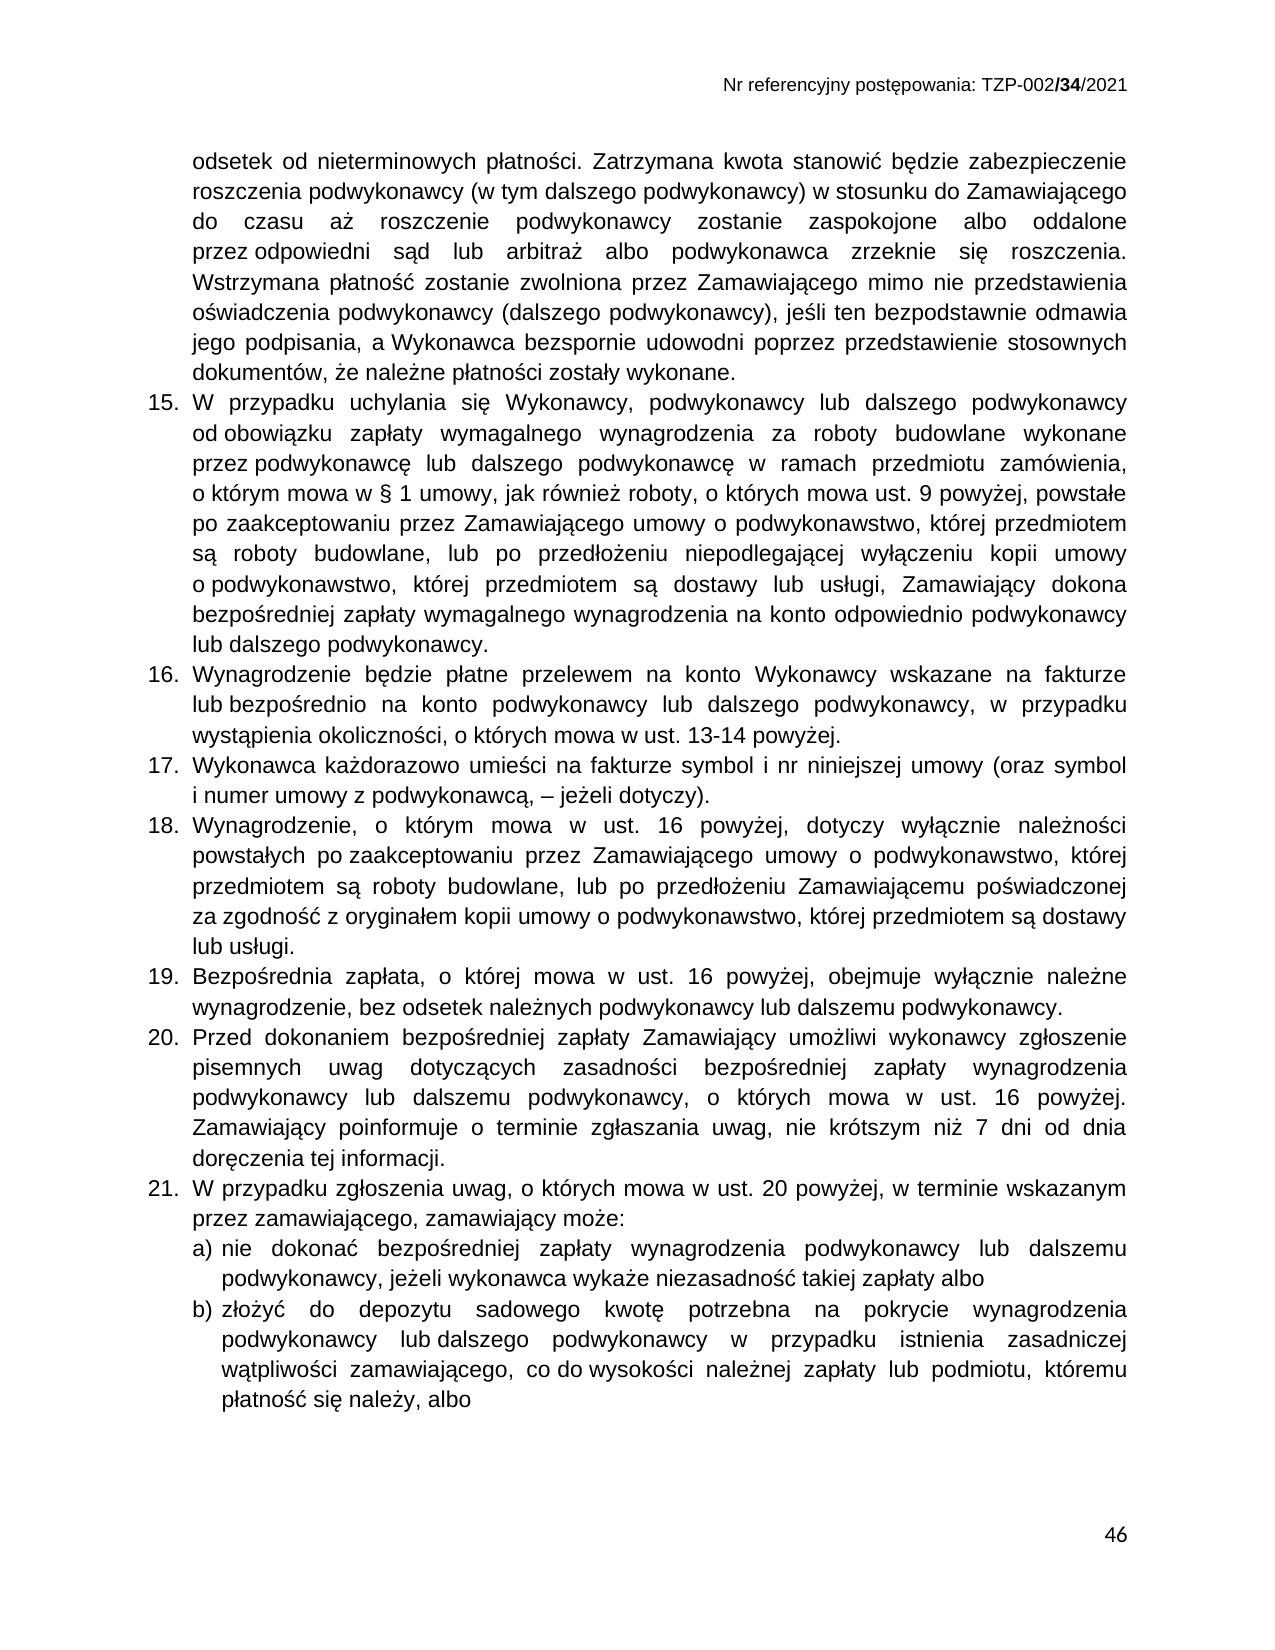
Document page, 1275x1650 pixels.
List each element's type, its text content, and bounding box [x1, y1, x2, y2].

list złożyć do depozytu sadowego kwotę potrzebna na pokrycie wynagrodzenia podwykonawcy lub dalszego podwykonawcy w przypadku istnienia zasadniczej wątpliwości zamawiającego, co do wysokości należnej zapłaty lub podmiotu, któremu płatność się należy, albo [192, 1296, 1127, 1412]
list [148, 148, 1127, 385]
list Wykonawca każdorazowo umieści na fakturze symbol i nr niniejszej umowy (oraz symbol i numer umowy z podwykonawcą, – jeżeli dotyczy). [148, 752, 1127, 808]
list nie dokonać bezpośredniej zapłaty wynagrodzenia podwykonawcy lub dalszemu podwykonawcy, jeżeli wykonawca wykaże niezasadność takiej zapłaty albo [192, 1235, 1127, 1292]
list Bezpośrednia zapłata, o której mowa w ust. 16 powyżej, obejmuje wyłącznie należne wynagrodzenie, bez odsetek należnych podwykonawcy lub dalszemu podwykonawcy. [148, 963, 1127, 1020]
list Przed dokonaniem bezpośredniej zapłaty Zamawiający umożliwi wykonawcy zgłoszenie pisemnych uwag dotyczących zasadności bezpośredniej zapłaty wynagrodzenia podwykonawcy lub dalszemu podwykonawcy, o których mowa w ust. 16 powyżej. Zamawiający poinformuje o terminie zgłaszania uwag, nie krótszym niż 7 dni od dnia doręczenia tej informacji. [148, 1024, 1127, 1171]
list W przypadku zgłoszenia uwag, o których mowa w ust. 20 powyżej, w terminie wskazanym przez zamawiającego, zamawiający może: [148, 1175, 1127, 1231]
list Wynagrodzenie będzie płatne przelewem na konto Wykonawcy wskazane na fakturze lub bezpośrednio na konto podwykonawcy lub dalszego podwykonawcy, w przypadku wystąpienia okoliczności, o których mowa w ust. 13-14 powyżej. [148, 661, 1127, 748]
list Wynagrodzenie, o którym mowa w ust. 16 powyżej, dotyczy wyłącznie należności powstałych po zaakceptowaniu przez Zamawiającego umowy o podwykonawstwo, której przedmiotem są roboty budowlane, lub po przedłożeniu Zamawiającemu poświadczonej za zgodność z oryginałem kopii umowy o podwykonawstwo, której przedmiotem są dostawy lub usługi. [148, 812, 1127, 959]
list W przypadku uchylania się Wykonawcy, podwykonawcy lub dalszego podwykonawcy od obowiązku zapłaty wymagalnego wynagrodzenia za roboty budowlane wykonane przez podwykonawcę lub dalszego podwykonawcę w ramach przedmiotu zamówienia, o którym mowa w § 1 umowy, jak również roboty, o których mowa ust. 9 powyżej, powstałe po zaakceptowaniu przez Zamawiającego umowy o podwykonawstwo, której przedmiotem są roboty budowlane, lub po przedłożeniu niepodlegającej wyłączeniu kopii umowy o podwykonawstwo, której przedmiotem są dostawy lub usługi, Zamawiający dokona bezpośredniej zapłaty wymagalnego wynagrodzenia na konto odpowiednio podwykonawcy lub dalszego podwykonawcy. [148, 389, 1127, 657]
